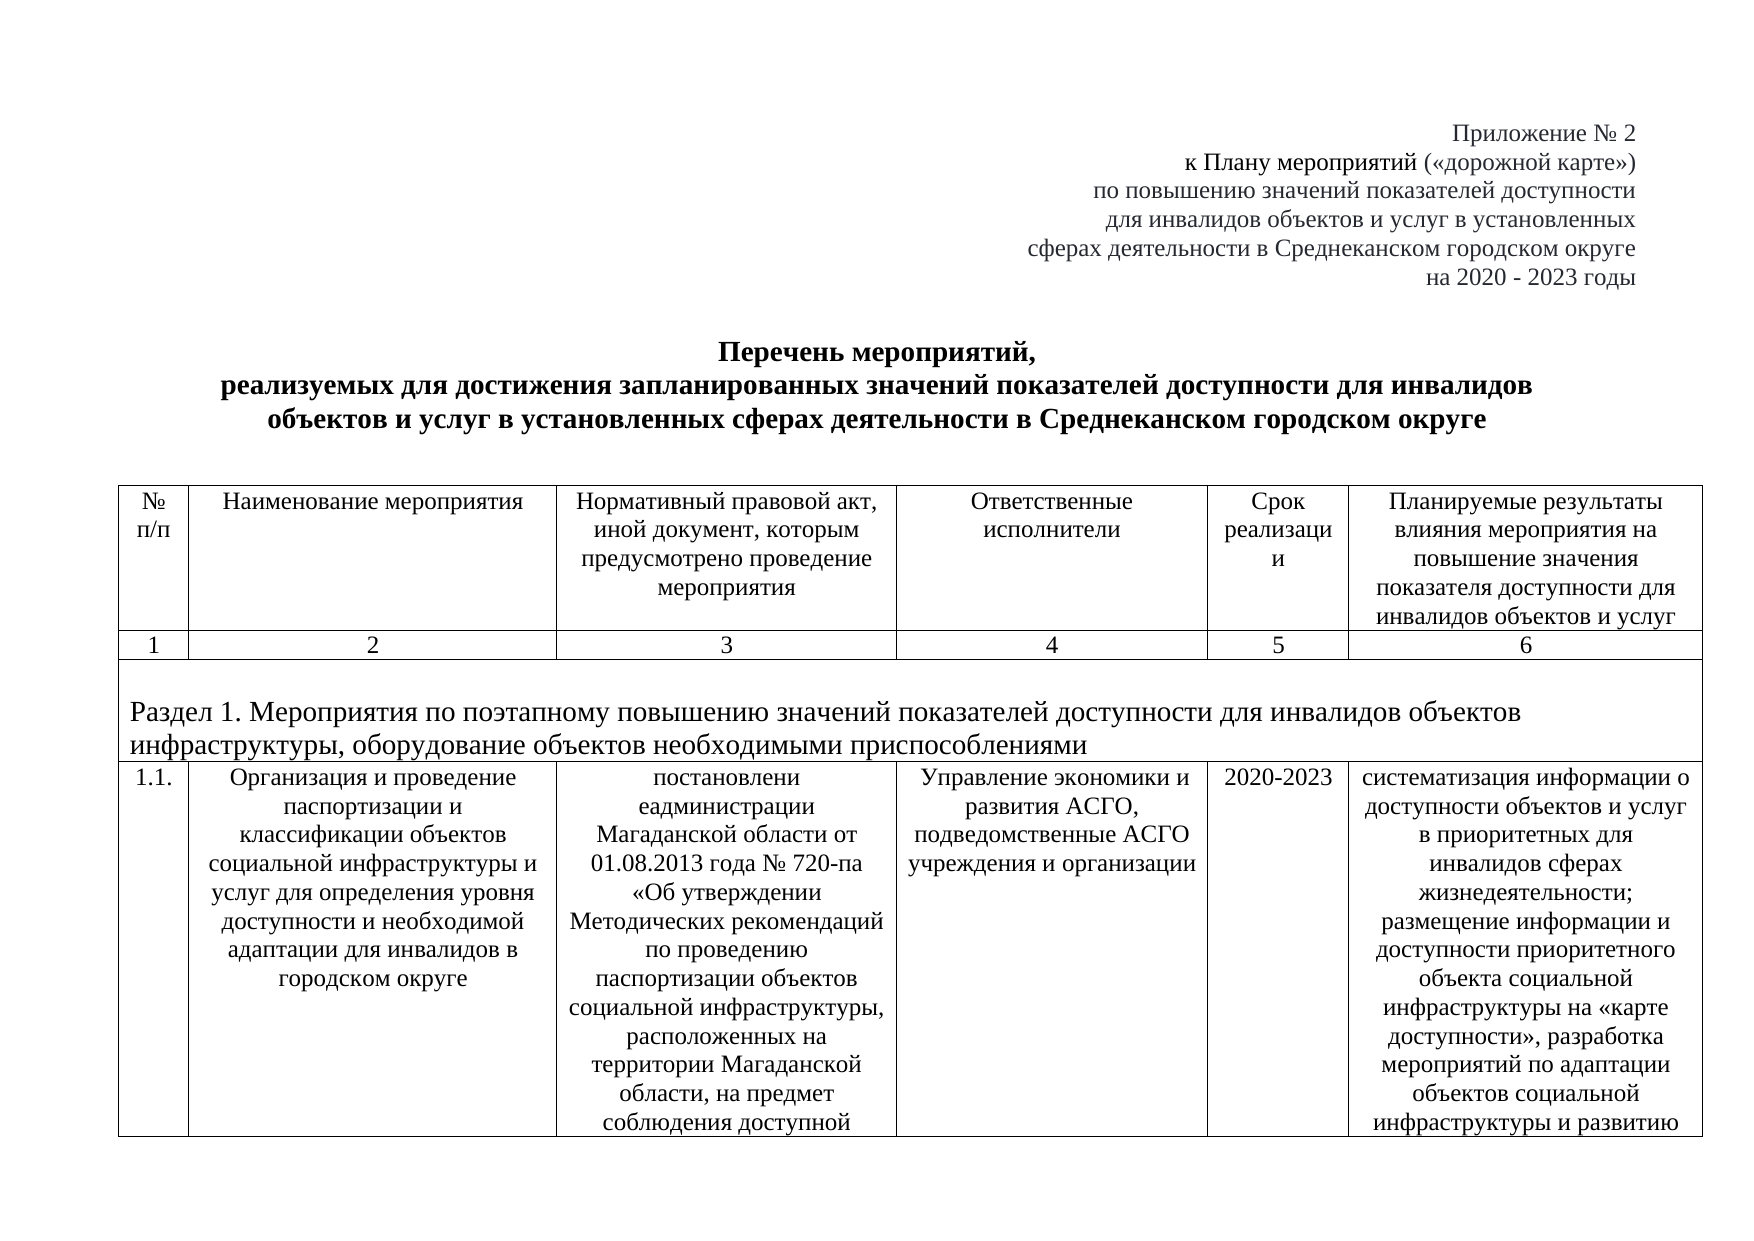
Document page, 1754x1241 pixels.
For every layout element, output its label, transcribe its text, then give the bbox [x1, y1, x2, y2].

table_cell 3 [557, 631, 896, 659]
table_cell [1349, 762, 1702, 1136]
table_header Планируемые результаты влияния мероприятия на повышение значения показателя доступности для инвалидов объектов и услуг [1349, 486, 1702, 629]
text на 2020 - 2023 годы [118, 262, 1636, 291]
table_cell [897, 762, 1207, 1136]
table_cell Раздел 1. Мероприятия по поэтапному повышению значений показателей доступности для инвалидов объектов инфраструктуры, оборудование объектов необходимыми приспособлениями [119, 660, 1702, 761]
subtitle Перечень мероприятий, реализуемых для достижения запланированных значений показателей доступности для инвалидов [118, 334, 1636, 401]
text для инвалидов объектов и услуг в установленных [118, 204, 1636, 233]
table_cell 5 [1208, 631, 1348, 659]
table_header Ответственные исполнители [897, 486, 1207, 629]
table_header Нормативный правовой акт, иной документ, которым предусмотрено проведение мероприятия [557, 486, 896, 629]
table_cell 6 [1349, 631, 1702, 659]
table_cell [557, 762, 896, 1136]
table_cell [189, 762, 556, 1136]
table_cell 4 [897, 631, 1207, 659]
table_cell 1 [119, 631, 188, 659]
table_header Срок реализации [1208, 486, 1348, 629]
table_header Наименование мероприятия [189, 486, 556, 629]
text по повышению значений показателей доступности [118, 176, 1636, 204]
text к Плану мероприятий («дорожной карте») [118, 147, 1636, 176]
text сферах деятельности в Среднеканском городском округе [118, 233, 1636, 262]
text Приложение № 2 [118, 118, 1636, 147]
table_cell 2 [189, 631, 556, 659]
subtitle объектов и услуг в установленных сферах деятельности в Среднеканском городском округе [118, 401, 1636, 434]
table_header № п/п [119, 486, 188, 629]
table_cell 1.1. [119, 762, 188, 1136]
table_cell 2020-2023 [1208, 762, 1348, 1136]
